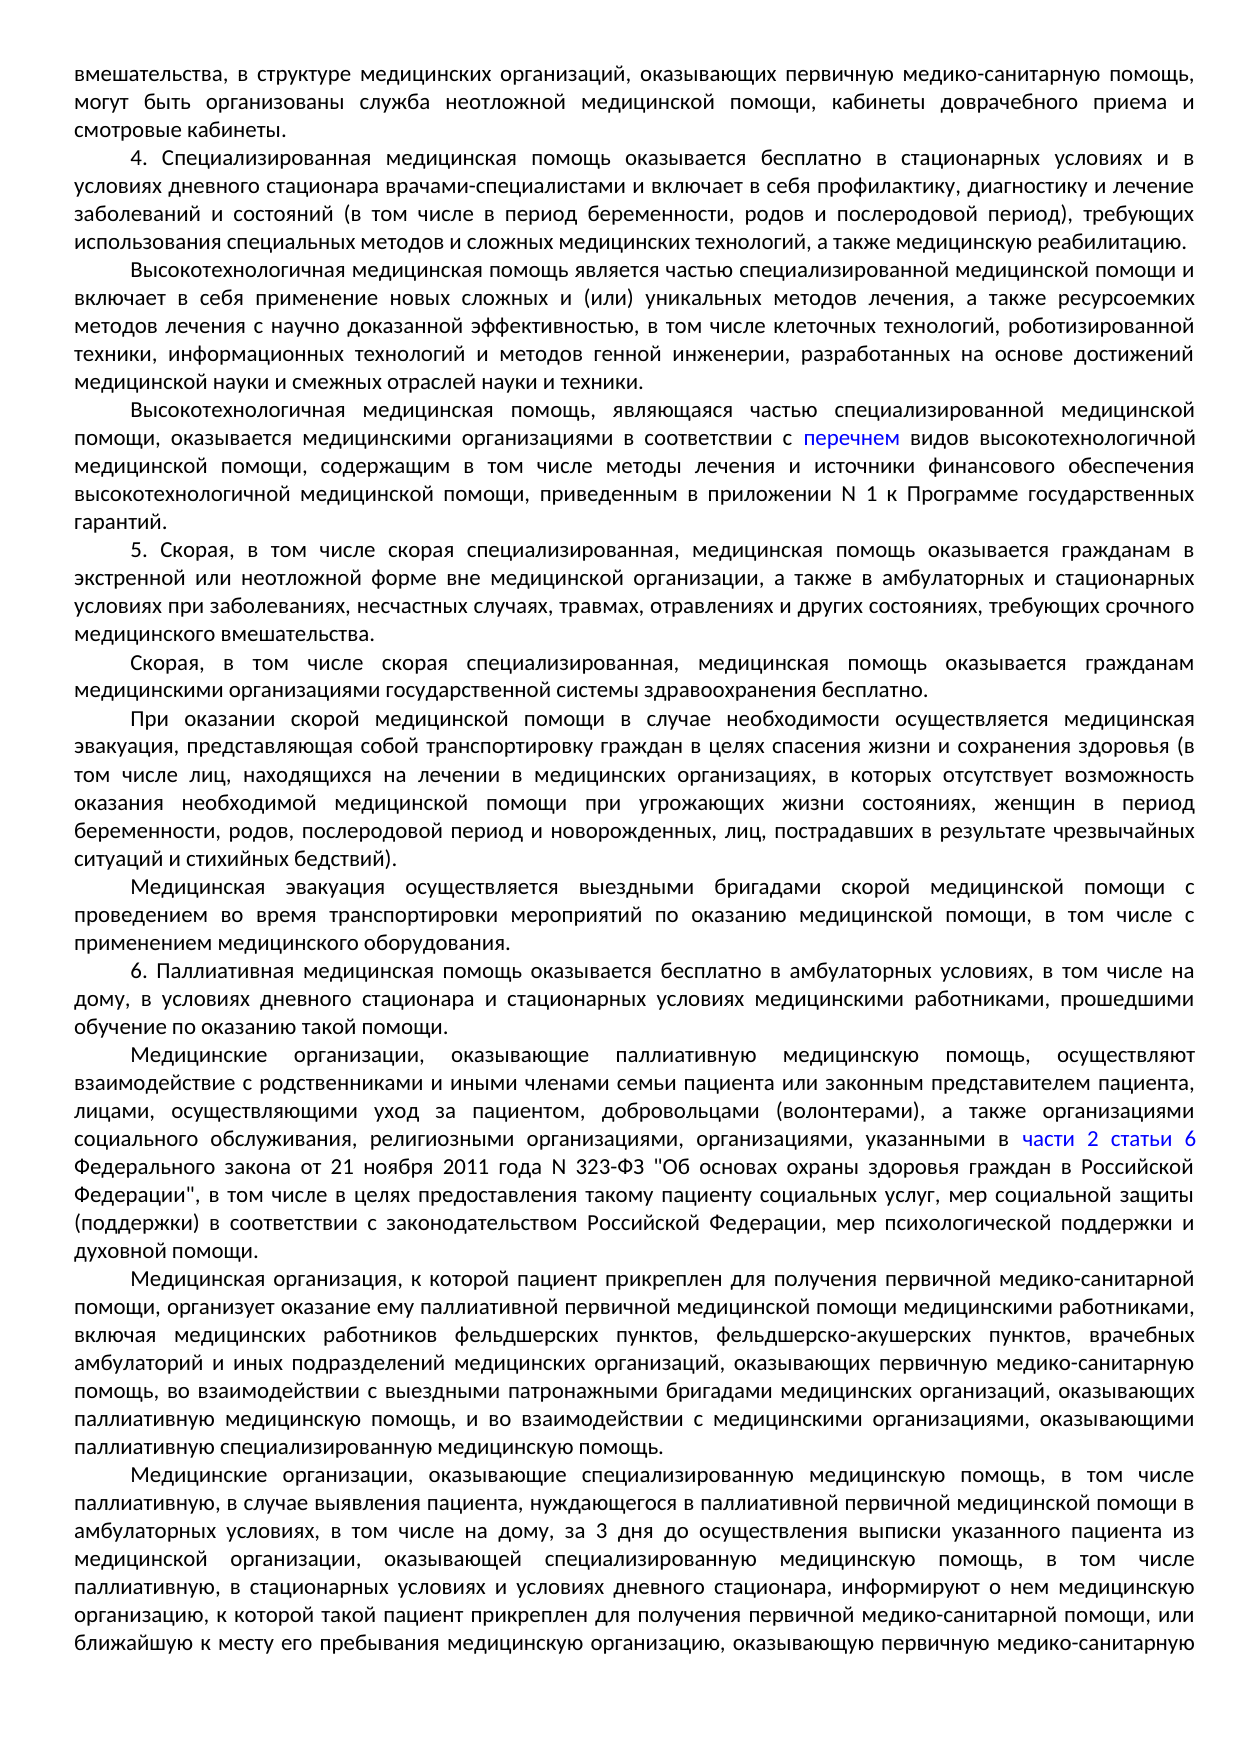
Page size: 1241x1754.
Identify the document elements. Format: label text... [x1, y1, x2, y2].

text Скорая, в том числе скорая специализированная, медицинская помощь оказывается гражданам медицинскими организациями государственной системы здравоохранения бесплатно. [74, 648, 1196, 704]
text Медицинская организация, к которой пациент прикреплен для получения первичной медико-санитарной помощи, организует оказание ему паллиативной первичной медицинской помощи медицинскими работниками, включая медицинских работников фельдшерских пунктов, фельдшерско-акушерских пунктов, врачебных амбулаторий и иных подразделений медицинских организаций, оказывающих первичную медико-санитарную помощь, во взаимодействии с выездными патронажными бригадами медицинских организаций, оказывающих паллиативную медицинскую помощь, и во взаимодействии с медицинскими организациями, оказывающими паллиативную специализированную медицинскую помощь. [74, 1264, 1196, 1460]
text Медицинские организации, оказывающие паллиативную медицинскую помощь, осуществляют взаимодействие с родственниками и иными членами семьи пациента или законным представителем пациента, лицами, осуществляющими уход за пациентом, добровольцами (волонтерами), а также организациями социального обслуживания, религиозными организациями, организациями, указанными в части 2 статьи 6 Федерального закона от 21 ноября 2011 года N 323-ФЗ "Об основах охраны здоровья граждан в Российской Федерации", в том числе в целях предоставления такому пациенту социальных услуг, мер социальной защиты (поддержки) в соответствии с законодательством Российской Федерации, мер психологической поддержки и духовной помощи. [74, 1040, 1196, 1264]
text 4. Специализированная медицинская помощь оказывается бесплатно в стационарных условиях и в условиях дневного стационара врачами-специалистами и включает в себя профилактику, диагностику и лечение заболеваний и состояний (в том числе в период беременности, родов и послеродовой период), требующих использования специальных методов и сложных медицинских технологий, а также медицинскую реабилитацию. [74, 143, 1196, 255]
text 5. Скорая, в том числе скорая специализированная, медицинская помощь оказывается гражданам в экстренной или неотложной форме вне медицинской организации, а также в амбулаторных и стационарных условиях при заболеваниях, несчастных случаях, травмах, отравлениях и других состояниях, требующих срочного медицинского вмешательства. [74, 536, 1196, 648]
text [74, 59, 1196, 143]
text Медицинская эвакуация осуществляется выездными бригадами скорой медицинской помощи с проведением во время транспортировки мероприятий по оказанию медицинской помощи, в том числе с применением медицинского оборудования. [74, 872, 1196, 956]
text Высокотехнологичная медицинская помощь является частью специализированной медицинской помощи и включает в себя применение новых сложных и (или) уникальных методов лечения, а также ресурсоемких методов лечения с научно доказанной эффективностью, в том числе клеточных технологий, роботизированной техники, информационных технологий и методов генной инженерии, разработанных на основе достижений медицинской науки и смежных отраслей науки и техники. [74, 255, 1196, 395]
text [74, 1460, 1196, 1656]
text Высокотехнологичная медицинская помощь, являющаяся частью специализированной медицинской помощи, оказывается медицинскими организациями в соответствии с перечнем видов высокотехнологичной медицинской помощи, содержащим в том числе методы лечения и источники финансового обеспечения высокотехнологичной медицинской помощи, приведенным в приложении N 1 к Программе государственных гарантий. [74, 395, 1196, 536]
text 6. Паллиативная медицинская помощь оказывается бесплатно в амбулаторных условиях, в том числе на дому, в условиях дневного стационара и стационарных условиях медицинскими работниками, прошедшими обучение по оказанию такой помощи. [74, 956, 1196, 1040]
text При оказании скорой медицинской помощи в случае необходимости осуществляется медицинская эвакуация, представляющая собой транспортировку граждан в целях спасения жизни и сохранения здоровья (в том числе лиц, находящихся на лечении в медицинских организациях, в которых отсутствует возможность оказания необходимой медицинской помощи при угрожающих жизни состояниях, женщин в период беременности, родов, послеродовой период и новорожденных, лиц, пострадавших в результате чрезвычайных ситуаций и стихийных бедствий). [74, 704, 1196, 872]
